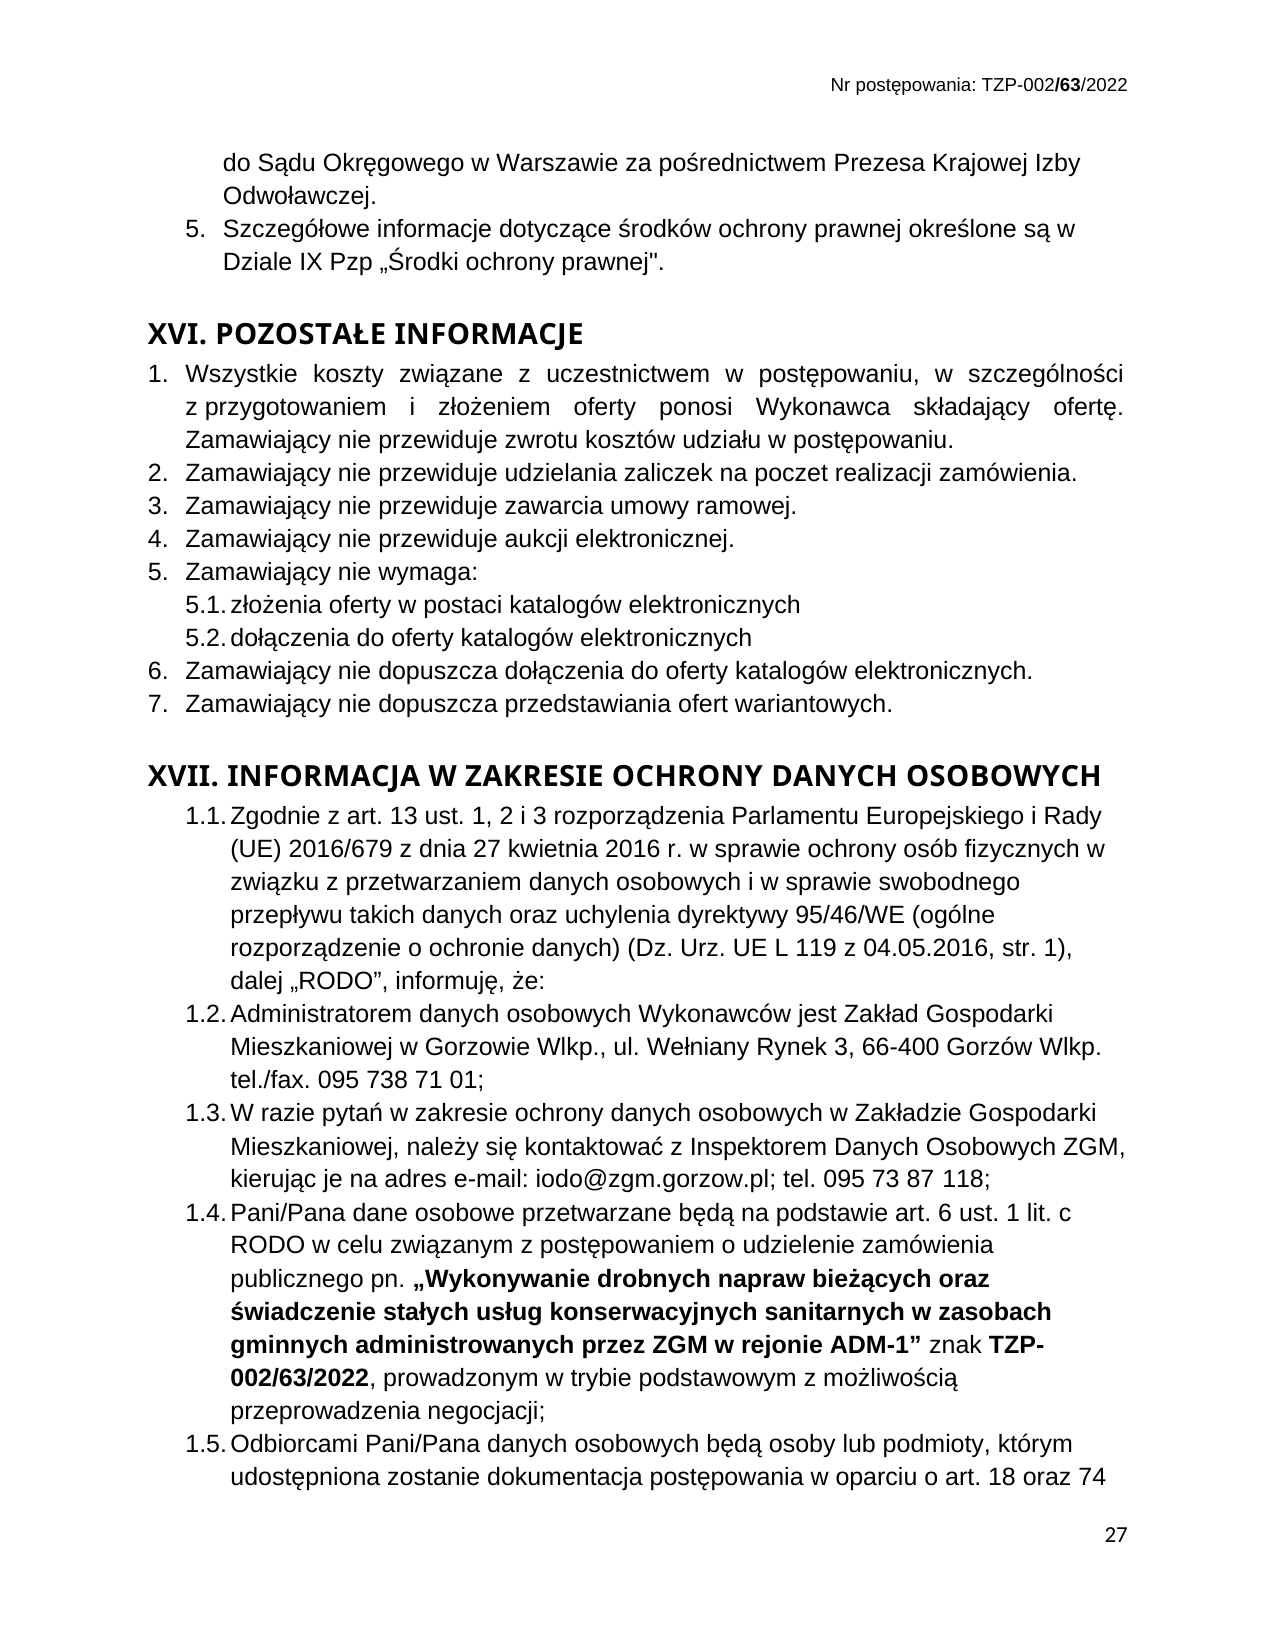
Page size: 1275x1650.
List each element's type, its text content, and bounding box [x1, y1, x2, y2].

list dołączenia do oferty katalogów elektronicznych [185, 623, 1127, 652]
list Administratorem danych osobowych Wykonawców jest Zakład Gospodarki Mieszkaniowej w Gorzowie Wlkp., ul. Wełniany Rynek 3, 66-400 Gorzów Wlkp. tel./fax. 095 738 71 01; [185, 999, 1127, 1094]
list Zgodnie z art. 13 ust. 1, 2 i 3 rozporządzenia Parlamentu Europejskiego i Rady (UE) 2016/679 z dnia 27 kwietnia 2016 r. w sprawie ochrony osób fizycznych w związku z przetwarzaniem danych osobowych i w sprawie swobodnego przepływu takich danych oraz uchylenia dyrektywy 95/46/WE (ogólne rozporządzenie o ochronie danych) (Dz. Urz. UE L 119 z 04.05.2016, str. 1), dalej „RODO”, informuję, że: [185, 801, 1127, 995]
list złożenia oferty w postaci katalogów elektronicznych [185, 590, 1127, 619]
list W razie pytań w zakresie ochrony danych osobowych w Zakładzie Gospodarki Mieszkaniowej, należy się kontaktować z Inspektorem Danych Osobowych ZGM, kierując je na adres e-mail: iodo@zgm.gorzow.pl; tel. 095 73 87 118; [185, 1098, 1127, 1193]
list Szczegółowe informacje dotyczące środków ochrony prawnej określone są w Dziale IX Pzp „Środki ochrony prawnej". [185, 214, 1127, 275]
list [185, 1429, 1127, 1490]
list Zamawiający nie wymaga: [148, 557, 1127, 586]
list Zamawiający nie dopuszcza dołączenia do oferty katalogów elektronicznych. [148, 656, 1127, 685]
subtitle XVII. Informacja w zakresie ochrony danych osobowych [148, 755, 1127, 795]
list Wszystkie koszty związane z uczestnictwem w postępowaniu, w szczególności z przygotowaniem i złożeniem oferty ponosi Wykonawca składający ofertę. Zamawiający nie przewiduje zwrotu kosztów udziału w postępowaniu. [148, 359, 1125, 454]
list Zamawiający nie dopuszcza przedstawiania ofert wariantowych. [148, 689, 1127, 718]
list Zamawiający nie przewiduje udzielania zaliczek na poczet realizacji zamówienia. [148, 458, 1127, 487]
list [185, 148, 1127, 209]
list Zamawiający nie przewiduje aukcji elektronicznej. [148, 524, 1127, 553]
subtitle XVI. Pozostałe informacje [148, 313, 1127, 353]
list Pani/Pana dane osobowe przetwarzane będą na podstawie art. 6 ust. 1 lit. c RODO w celu związanym z postępowaniem o udzielenie zamówienia publicznego pn. „Wykonywanie drobnych napraw bieżących oraz świadczenie stałych usług konserwacyjnych sanitarnych w zasobach gminnych administrowanych przez ZGM w rejonie ADM-1” znak TZP-002/63/2022, prowadzonym w trybie podstawowym z możliwością przeprowadzenia negocjacji; [185, 1197, 1127, 1424]
list Zamawiający nie przewiduje zawarcia umowy ramowej. [148, 491, 1127, 520]
